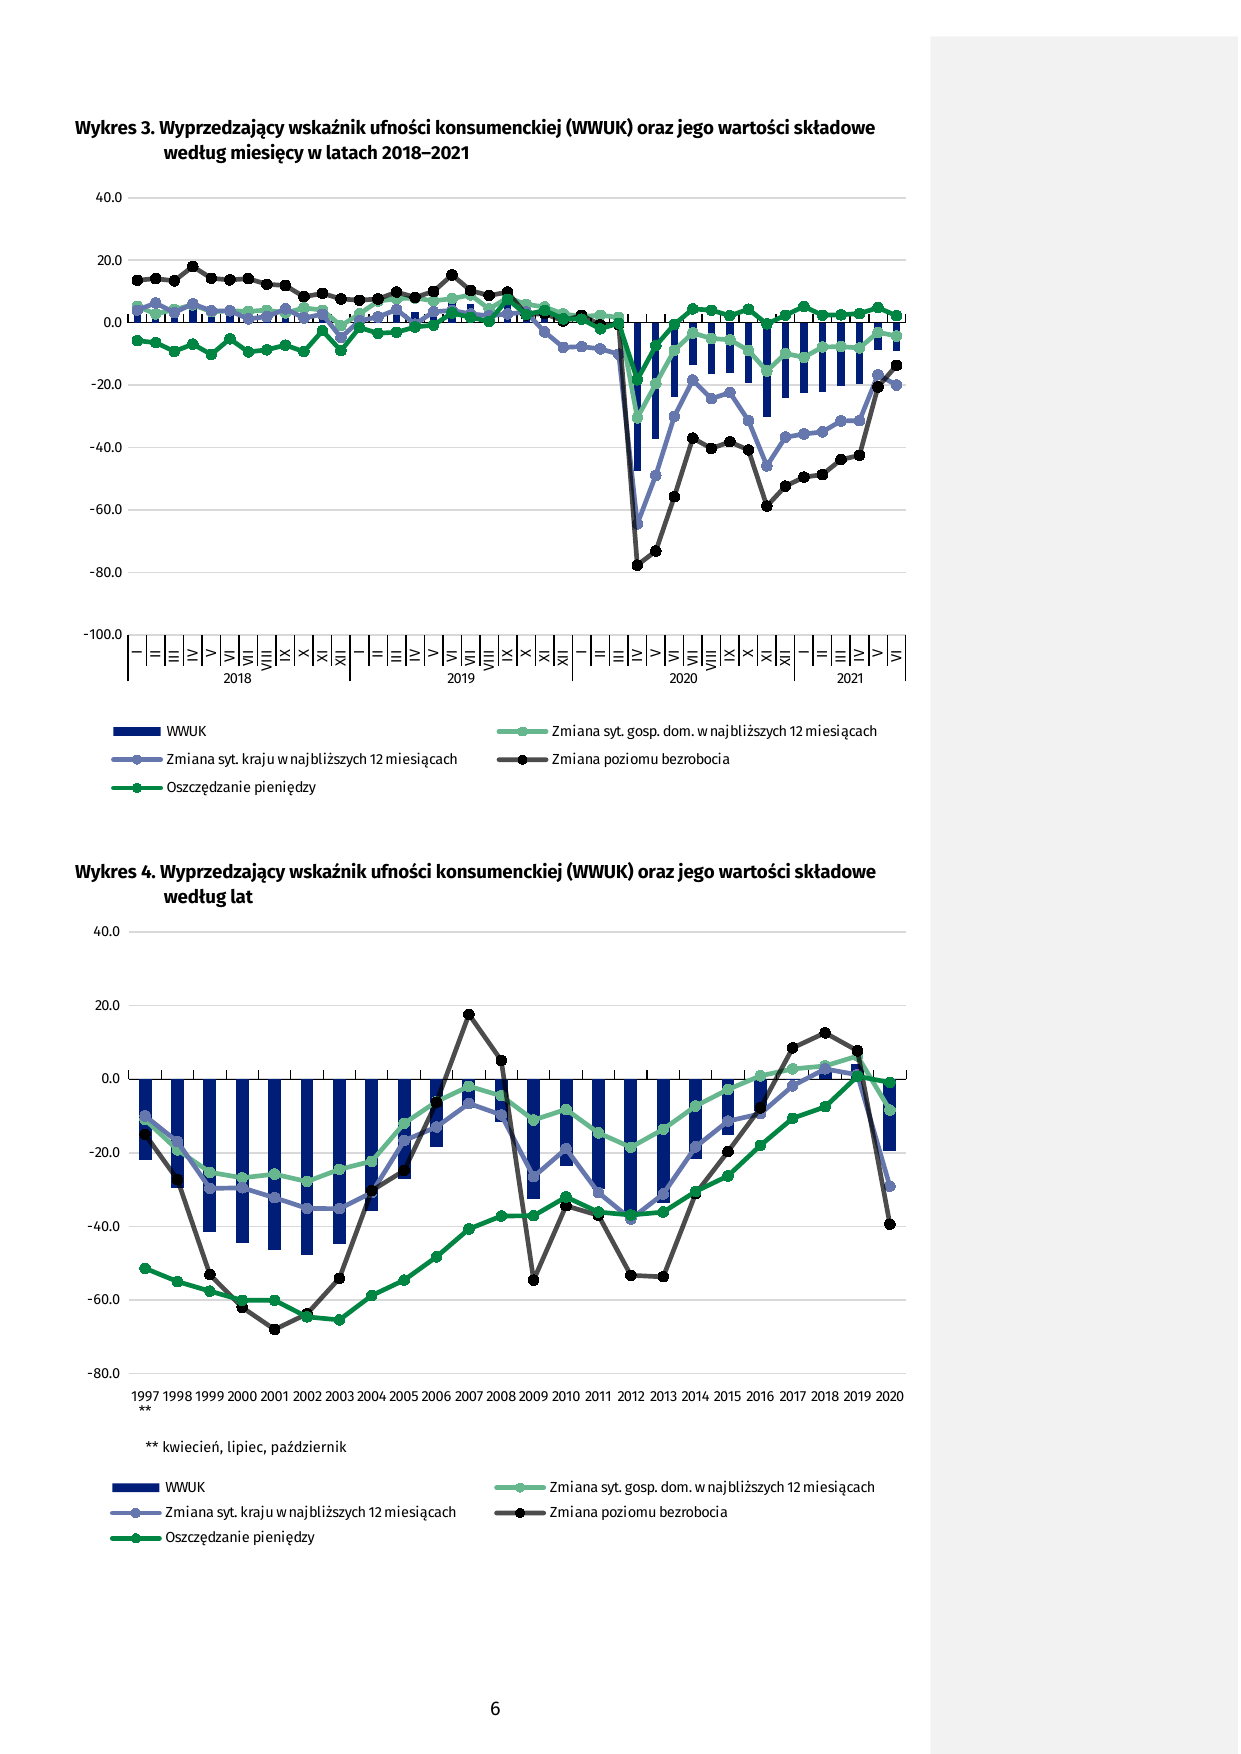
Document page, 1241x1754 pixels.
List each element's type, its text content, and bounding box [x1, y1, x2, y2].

text Wykres 4. Wyprzedzający wskaźnik ufności konsumenckiej (WWUK) oraz jego wartości składowe według lat [75, 859, 915, 909]
text Wykres 3. Wyprzedzający wskaźnik ufności konsumenckiej (WWUK) oraz jego wartości składowe według miesięcy w latach 2018–2021 [75, 114, 915, 164]
